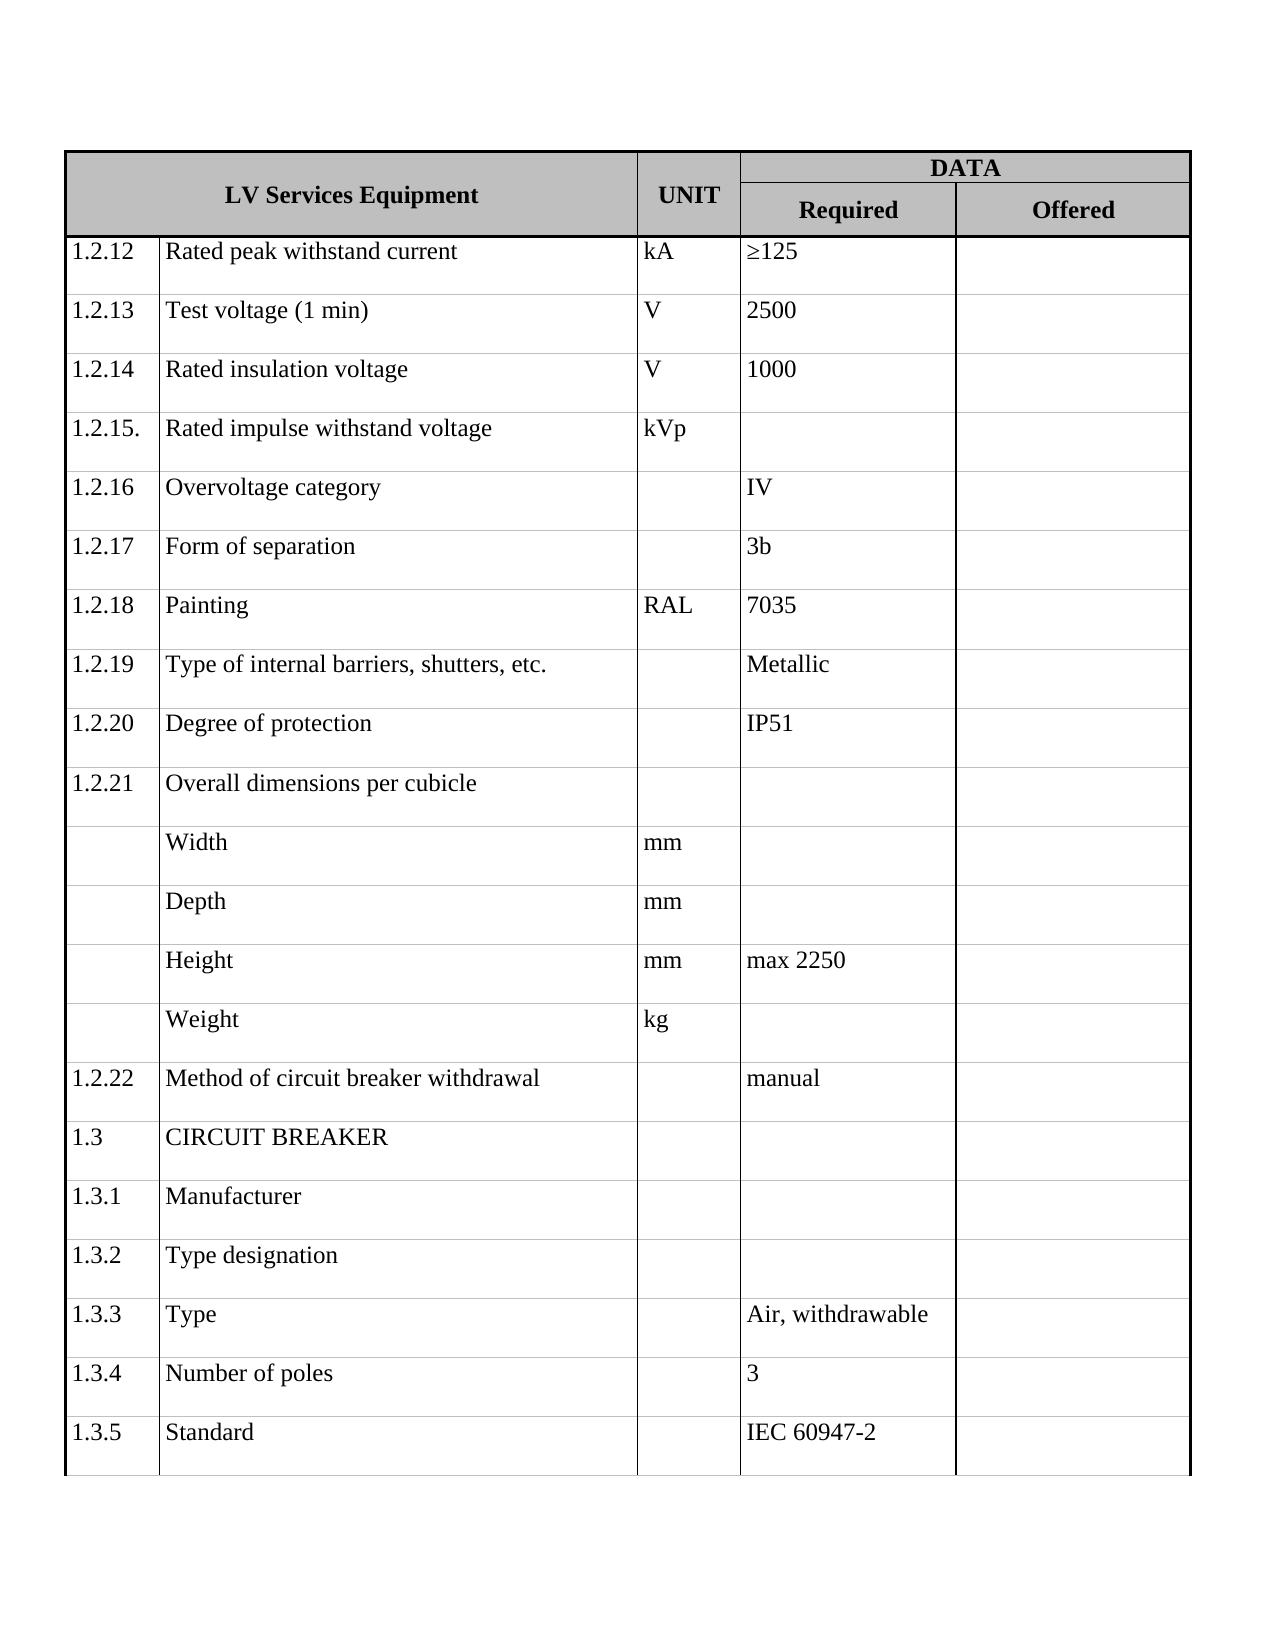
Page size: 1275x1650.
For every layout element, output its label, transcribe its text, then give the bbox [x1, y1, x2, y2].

table_cell manual [741, 1063, 955, 1121]
table_cell Form of separation [160, 531, 637, 589]
table_cell 1.2.13 [67, 295, 159, 353]
table_cell Rated peak withstand current [160, 238, 637, 294]
table_cell CIRCUIT BREAKER [160, 1122, 637, 1180]
table_cell 1.2.14 [67, 354, 159, 412]
table_cell [957, 590, 1189, 648]
table_cell 1.3.3 [67, 1299, 159, 1357]
table_cell V [638, 295, 740, 353]
table_cell [638, 650, 740, 707]
table_cell 1.2.19 [67, 650, 159, 707]
table_cell Air, withdrawable [741, 1299, 955, 1357]
table_cell [957, 472, 1189, 530]
table_cell Width [160, 827, 637, 885]
table_cell Manufacturer [160, 1181, 637, 1239]
table_cell [957, 1358, 1189, 1416]
table_cell [957, 295, 1189, 353]
table_cell [957, 1181, 1189, 1239]
table_cell Type of internal barriers, shutters, etc. [160, 650, 637, 707]
table_header DATA [741, 153, 1189, 182]
table_cell 1.2.15. [67, 413, 159, 471]
table_cell 1.3 [67, 1122, 159, 1180]
table_cell [67, 827, 159, 885]
table_cell 1000 [741, 354, 955, 412]
table_cell [638, 1240, 740, 1298]
table_cell [638, 531, 740, 589]
table_cell [957, 1004, 1189, 1062]
table_cell [957, 945, 1189, 1003]
table_cell Required [741, 183, 955, 235]
table_cell Number of poles [160, 1358, 637, 1416]
table_cell [741, 1004, 955, 1062]
table_cell 3b [741, 531, 955, 589]
table_cell ≥125 [741, 238, 955, 294]
table_cell Height [160, 945, 637, 1003]
table_cell [957, 768, 1189, 826]
table_cell mm [638, 827, 740, 885]
table_cell 3 [741, 1358, 955, 1416]
table_cell [638, 472, 740, 530]
table_cell Type [160, 1299, 637, 1357]
table_cell [957, 709, 1189, 767]
table_cell [741, 768, 955, 826]
table_cell Degree of protection [160, 709, 637, 767]
table_cell [638, 709, 740, 767]
table_cell [957, 650, 1189, 707]
table_cell [957, 827, 1189, 885]
table_cell [957, 1417, 1189, 1475]
table_cell [67, 1004, 159, 1062]
table_cell Overall dimensions per cubicle [160, 768, 637, 826]
table_cell max 2250 [741, 945, 955, 1003]
table_cell kg [638, 1004, 740, 1062]
table_cell [957, 1240, 1189, 1298]
table_cell [638, 1358, 740, 1416]
table_cell IP51 [741, 709, 955, 767]
table_cell 7035 [741, 590, 955, 648]
table_cell [741, 1240, 955, 1298]
table_cell IEC 60947-2 [741, 1417, 955, 1475]
table_cell 1.3.1 [67, 1181, 159, 1239]
table_cell [957, 886, 1189, 944]
table_cell 1.2.17 [67, 531, 159, 589]
table_cell [638, 1417, 740, 1475]
table_cell 1.3.2 [67, 1240, 159, 1298]
table_cell [957, 531, 1189, 589]
table_cell 1.3.5 [67, 1417, 159, 1475]
table_cell V [638, 354, 740, 412]
table_cell [957, 1122, 1189, 1180]
table_cell [741, 827, 955, 885]
table_cell [638, 1181, 740, 1239]
table_cell Test voltage (1 min) [160, 295, 637, 353]
table_cell Depth [160, 886, 637, 944]
table_cell 1.2.16 [67, 472, 159, 530]
table_cell 2500 [741, 295, 955, 353]
table_cell [638, 768, 740, 826]
table_cell 1.2.12 [67, 238, 159, 294]
table_cell 1.2.18 [67, 590, 159, 648]
table_cell Type designation [160, 1240, 637, 1298]
table_cell [741, 1122, 955, 1180]
table_cell Painting [160, 590, 637, 648]
table_cell Overvoltage category [160, 472, 637, 530]
table_cell [957, 238, 1189, 294]
table_cell mm [638, 886, 740, 944]
table_cell RAL [638, 590, 740, 648]
table_cell [638, 1122, 740, 1180]
table_cell [67, 886, 159, 944]
table_cell kVp [638, 413, 740, 471]
table_cell [957, 1299, 1189, 1357]
table_cell Weight [160, 1004, 637, 1062]
table_cell [957, 1063, 1189, 1121]
table_cell [741, 1181, 955, 1239]
table_cell [957, 354, 1189, 412]
table_cell 1.2.21 [67, 768, 159, 826]
table_cell [741, 413, 955, 471]
table_cell Method of circuit breaker withdrawal [160, 1063, 637, 1121]
table_cell IV [741, 472, 955, 530]
table_cell Offered [957, 183, 1189, 235]
table_cell Rated insulation voltage [160, 354, 637, 412]
table_cell kA [638, 238, 740, 294]
table_cell 1.2.22 [67, 1063, 159, 1121]
table_cell Metallic [741, 650, 955, 707]
table_cell [638, 1299, 740, 1357]
table_cell Standard [160, 1417, 637, 1475]
table_cell 1.2.20 [67, 709, 159, 767]
table_header LV Services Equipment [67, 153, 637, 235]
table_cell Rated impulse withstand voltage [160, 413, 637, 471]
table_cell [957, 413, 1189, 471]
table_cell 1.3.4 [67, 1358, 159, 1416]
table_cell [67, 945, 159, 1003]
table_cell [741, 886, 955, 944]
table_cell [638, 1063, 740, 1121]
table_cell mm [638, 945, 740, 1003]
table_header UNIT [638, 153, 740, 235]
